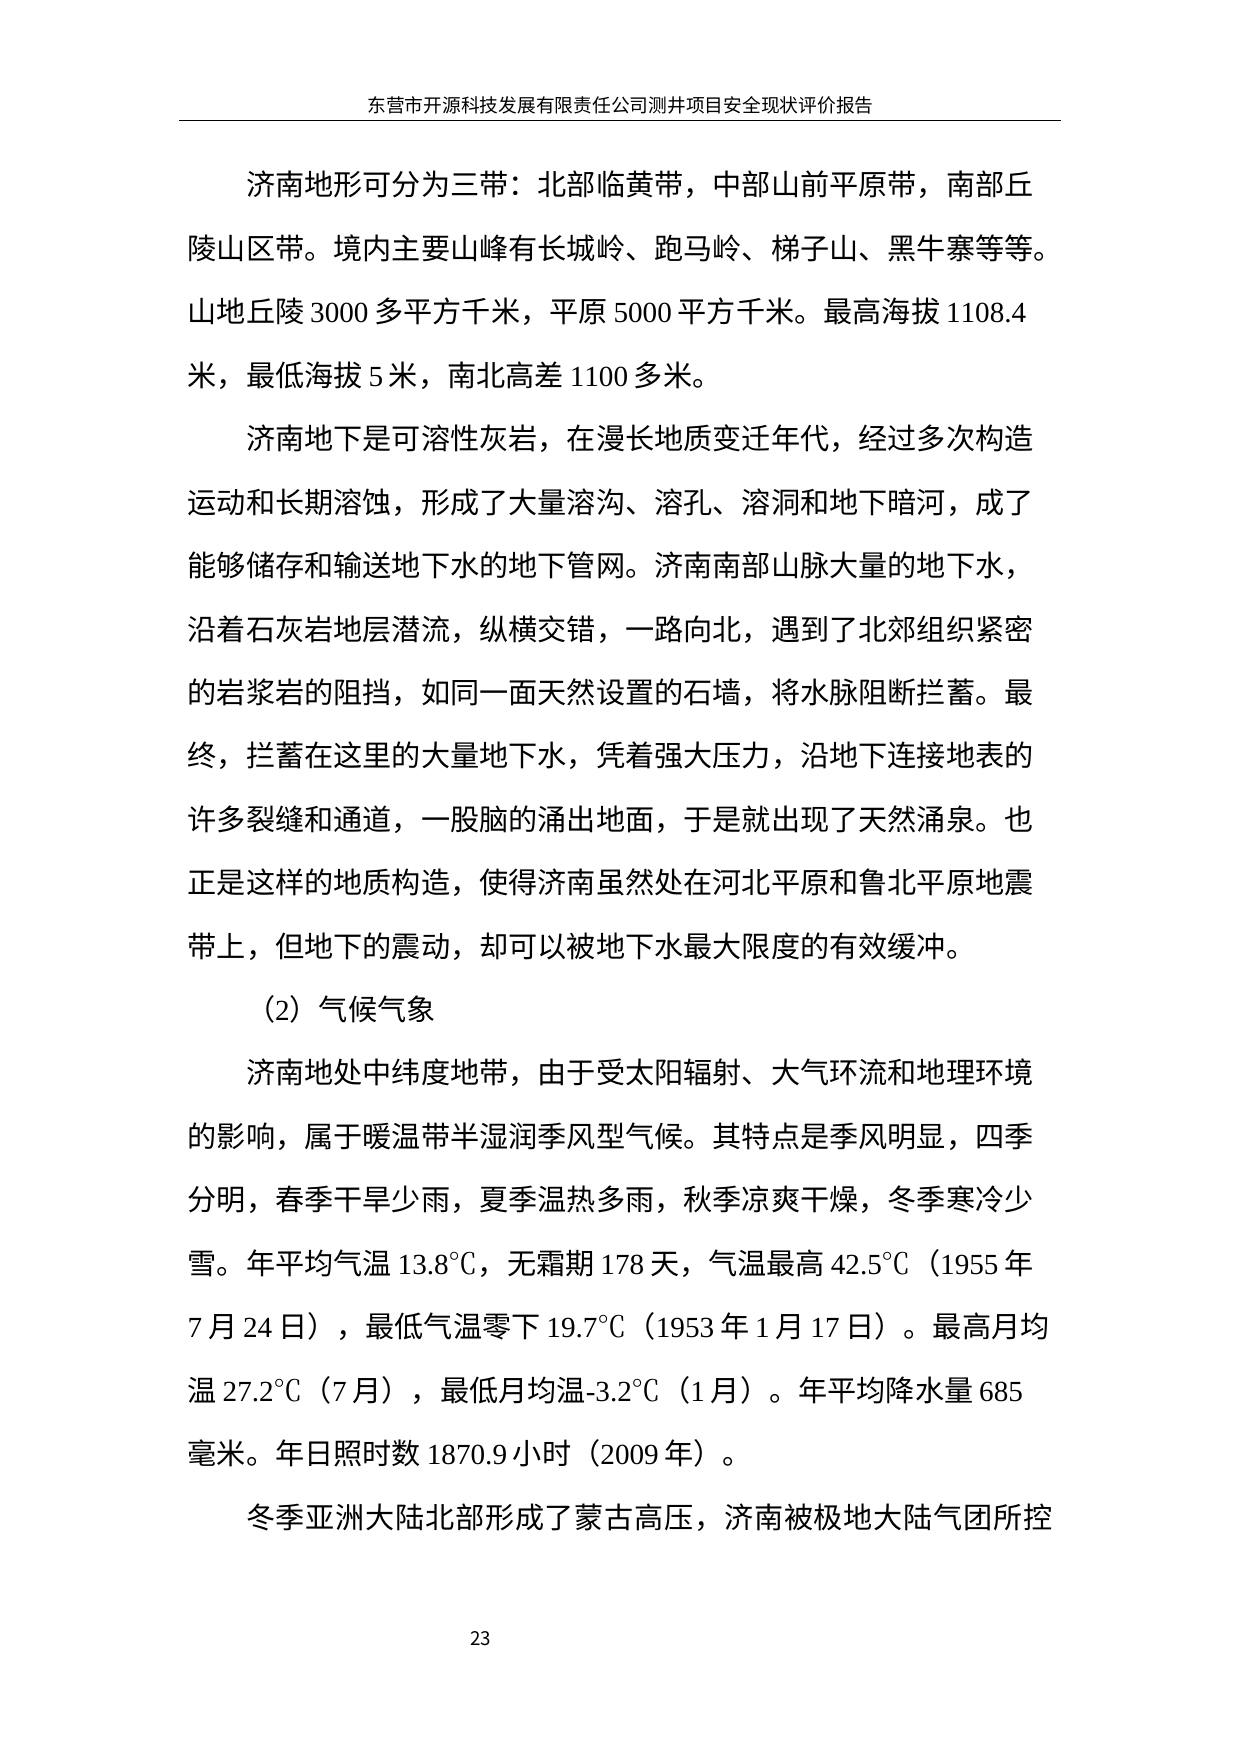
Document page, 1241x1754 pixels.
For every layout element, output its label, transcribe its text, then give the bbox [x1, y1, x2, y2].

text （2）气候气象 [187, 987, 1053, 1029]
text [187, 1494, 1053, 1536]
text 济南地形可分为三带：北部临黄带，中部山前平原带，南部丘陵山区带。境内主要山峰有长城岭、跑马岭、梯子山、黑牛寨等等。山地丘陵3000多平方千米，平原5000平方千米。最高海拔1108.4米，最低海拔5米，南北高差1100多米。 [187, 162, 1053, 394]
text 济南地下是可溶性灰岩，在漫长地质变迁年代，经过多次构造运动和长期溶蚀，形成了大量溶沟、溶孔、溶洞和地下暗河，成了能够储存和输送地下水的地下管网。济南南部山脉大量的地下水，沿着石灰岩地层潜流，纵横交错，一路向北，遇到了北郊组织紧密的岩浆岩的阻挡，如同一面天然设置的石墙，将水脉阻断拦蓄。最终，拦蓄在这里的大量地下水，凭着强大压力，沿地下连接地表的许多裂缝和通道，一股脑的涌出地面，于是就出现了天然涌泉。也正是这样的地质构造，使得济南虽然处在河北平原和鲁北平原地震带上，但地下的震动，却可以被地下水最大限度的有效缓冲。 [187, 416, 1053, 966]
text 济南地处中纬度地带，由于受太阳辐射、大气环流和地理环境的影响，属于暖温带半湿润季风型气候。其特点是季风明显，四季分明，春季干旱少雨，夏季温热多雨，秋季凉爽干燥，冬季寒冷少雪。年平均气温13.8℃，无霜期178天，气温最高42.5℃（1955年7月24日），最低气温零下19.7℃（1953年1月17日）。最高月均温27.2℃（7月），最低月均温-3.2℃（1月）。年平均降水量685毫米。年日照时数1870.9小时（2009年）。 [187, 1050, 1053, 1473]
